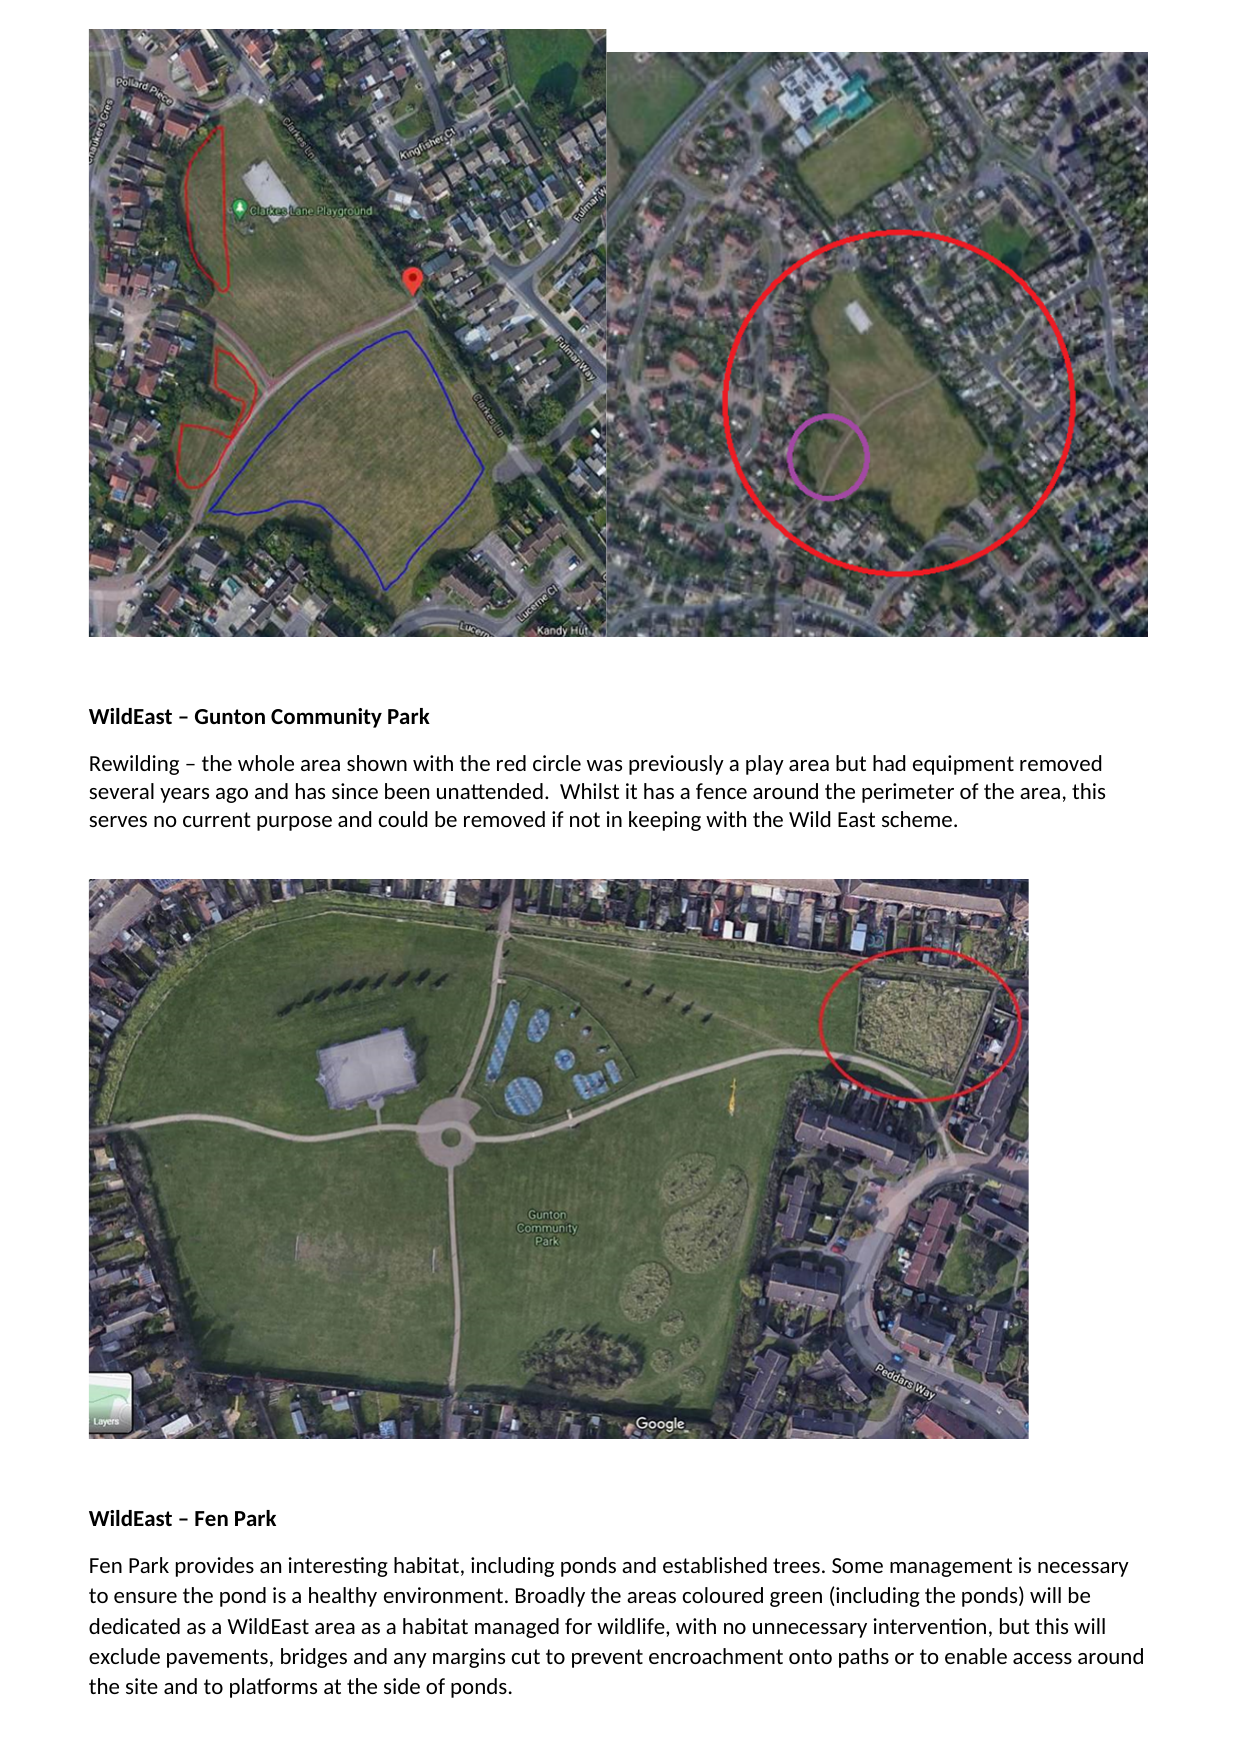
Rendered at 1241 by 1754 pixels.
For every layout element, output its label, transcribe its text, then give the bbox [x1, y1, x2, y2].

text Rewilding – the whole area shown with the red circle was previously a play area but had equipment removed several years ago and has since been unattended. Whilst it has a fence around the perimeter of the area, this serves no current purpose and could be removed if not in keeping with the Wild East scheme. [89, 749, 1152, 833]
text Fen Park provides an interesting habitat, including ponds and established trees. Some management is necessary to ensure the pond is a healthy environment. Broadly the areas coloured green (including the ponds) will be dedicated as a WildEast area as a habitat managed for wildlife, with no unnecessary intervention, but this will exclude pavements, bridges and any margins cut to prevent encroachment onto paths or to enable access around the site and to platforms at the side of ponds. [89, 1551, 1154, 1700]
text WildEast – Fen Park [89, 1504, 1154, 1533]
picture [88, 29, 1148, 637]
picture [88, 879, 1029, 1439]
text WildEast – Gunton Community Park [89, 702, 1154, 730]
